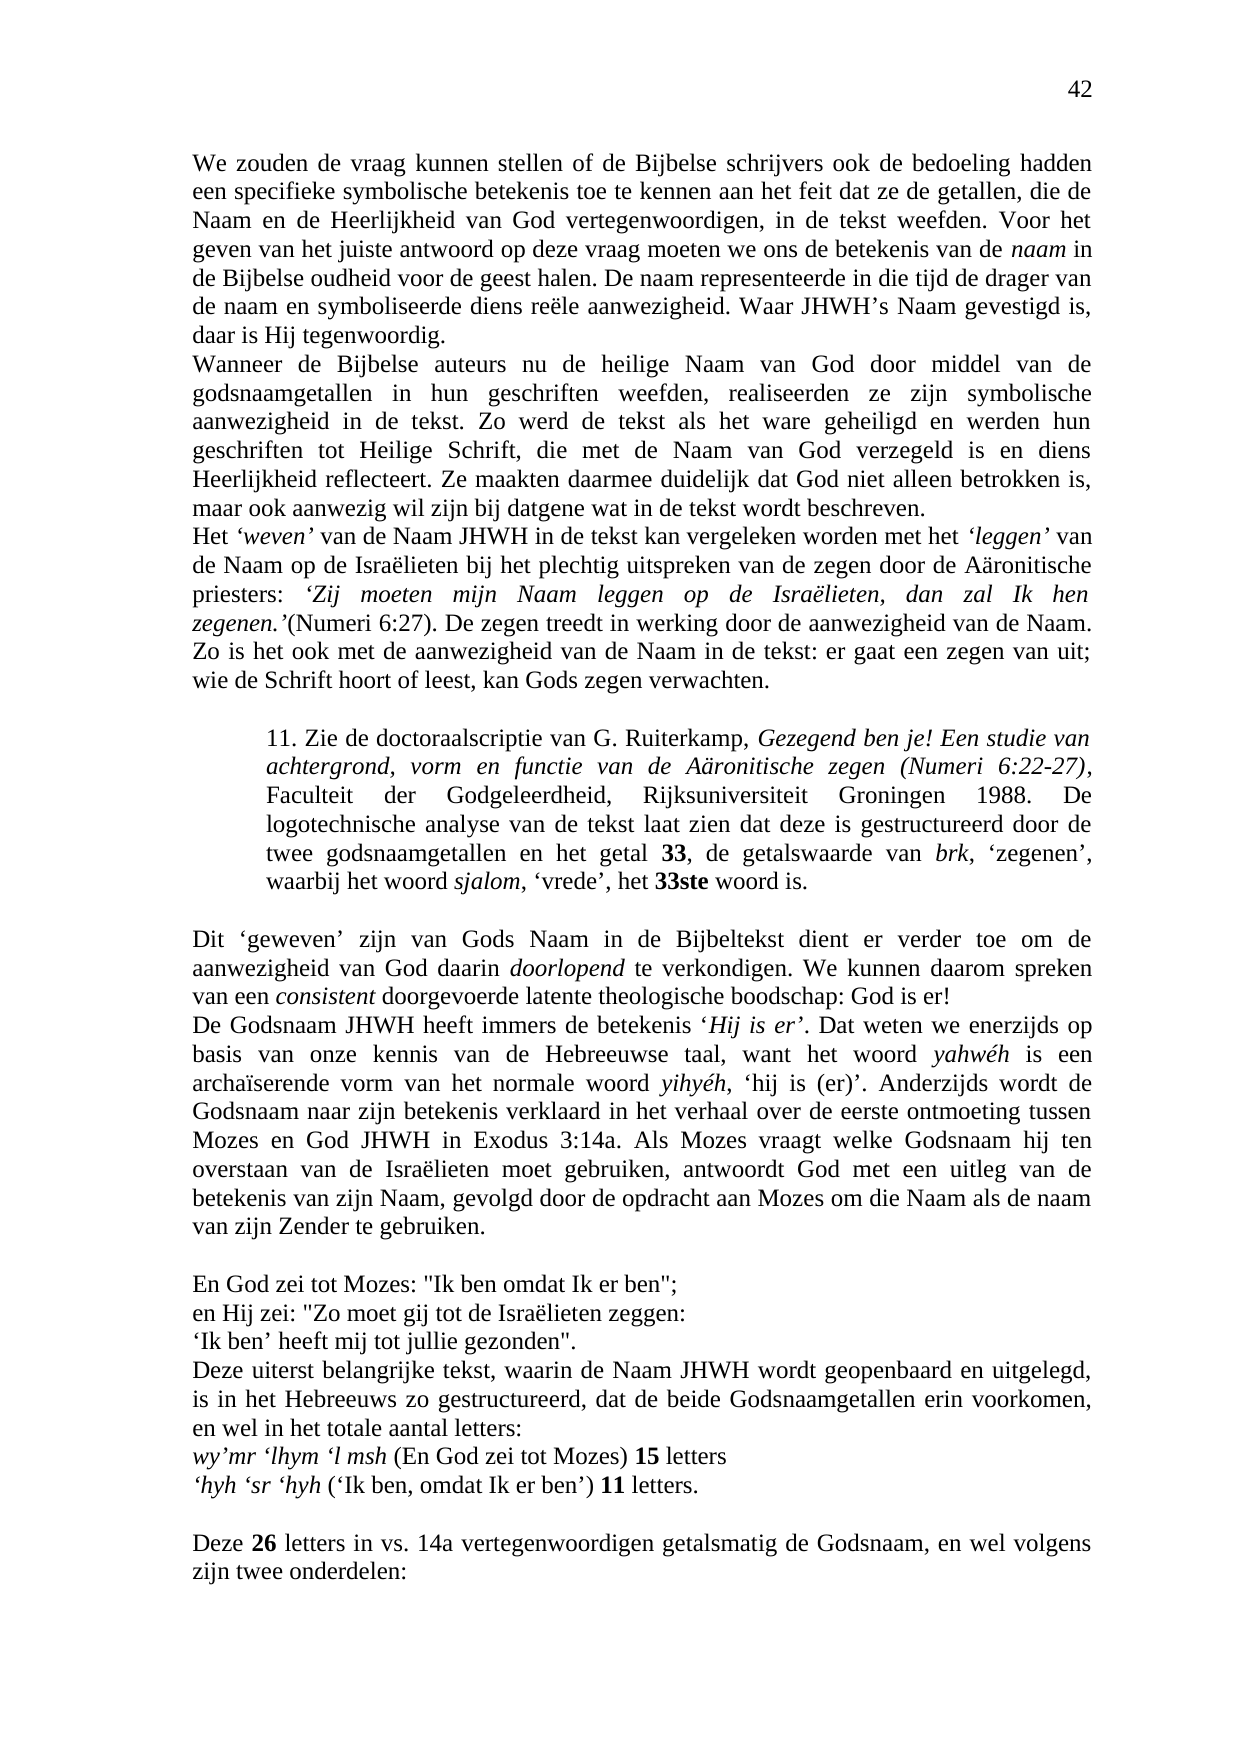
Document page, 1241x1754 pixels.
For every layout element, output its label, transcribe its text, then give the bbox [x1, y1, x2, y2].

text Dit ‘geweven’ zijn van Gods Naam in de Bijbeltekst dient er verder toe om de aanwezigheid van God daarin doorlopend te verkondigen. We kunnen daarom spreken van een consistent doorgevoerde latente theologische boodschap: God is er! [192, 924, 1093, 1010]
text Wanneer de Bijbelse auteurs nu de heilige Naam van God door middel van de godsnaamgetallen in hun geschriften weefden, realiseerden ze zijn symbolische aanwezigheid in de tekst. Zo werd de tekst als het ware geheiligd en werden hun geschriften tot Heilige Schrift, die met de Naam van God verzegeld is en diens Heerlijkheid reflecteert. Ze maakten daarmee duidelijk dat God niet alleen betrokken is, maar ook aanwezig wil zijn bij datgene wat in de tekst wordt beschreven. [192, 349, 1093, 521]
text En God zei tot Mozes: "Ik ben omdat Ik er ben"; [192, 1269, 1093, 1298]
text ‘Ik ben’ heeft mij tot jullie gezonden". [192, 1326, 1093, 1355]
text We zouden de vraag kunnen stellen of de Bijbelse schrijvers ook de bedoeling hadden een specifieke symbolische betekenis toe te kennen aan het feit dat ze de getallen, die de Naam en de Heerlijkheid van God vertegenwoordigen, in de tekst weefden. Voor het geven van het juiste antwoord op deze vraag moeten we ons de betekenis van de naam in de Bijbelse oudheid voor de geest halen. De naam representeerde in die tijd de drager van de naam en symboliseerde diens reële aanwezigheid. Waar JHWH’s Naam gevestigd is, daar is Hij tegenwoordig. [192, 148, 1093, 349]
text Deze uiterst belangrijke tekst, waarin de Naam JHWH wordt geopenbaard en uitgelegd, is in het Hebreeuws zo gestructureerd, dat de beide Godsnaamgetallen erin voorkomen, en wel in het totale aantal letters: [192, 1355, 1093, 1441]
text en Hij zei: "Zo moet gij tot de Israëlieten zeggen: [192, 1298, 1093, 1326]
text wy’mr ‘lhym ‘l msh (En God zei tot Mozes) 15 letters [192, 1441, 1093, 1470]
text Het ‘weven’ van de Naam JHWH in de tekst kan vergeleken worden met het ‘leggen’ van de Naam op de Israëlieten bij het plechtig uitspreken van de zegen door de Aäronitische priesters: ‘Zij moeten mijn Naam leggen op de Israëlieten, dan zal Ik hen zegenen.’(Numeri 6:27). De zegen treedt in werking door de aanwezigheid van de Naam. Zo is het ook met de aanwezigheid van de Naam in de tekst: er gaat een zegen van uit; wie de Schrift hoort of leest, kan Gods zegen verwachten. [192, 521, 1093, 694]
text De Godsnaam JHWH heeft immers de betekenis ‘Hij is er’. Dat weten we enerzijds op basis van onze kennis van de Hebreeuwse taal, want het woord yahwéh is een archaïserende vorm van het normale woord yihyéh, ‘hij is (er)’. Anderzijds wordt de Godsnaam naar zijn betekenis verklaard in het verhaal over de eerste ontmoeting tussen Mozes en God JHWH in Exodus 3:14a. Als Mozes vraagt welke Godsnaam hij ten overstaan van de Israëlieten moet gebruiken, antwoordt God met een uitleg van de betekenis van zijn Naam, gevolgd door de opdracht aan Mozes om die Naam als de naam van zijn Zender te gebruiken. [192, 1010, 1093, 1240]
text ‘hyh ‘sr ‘hyh (‘Ik ben, omdat Ik er ben’) 11 letters. [192, 1470, 1093, 1499]
text Deze 26 letters in vs. 14a vertegenwoordigen getalsmatig de Godsnaam, en wel volgens zijn twee onderdelen: [192, 1528, 1093, 1585]
text 11. Zie de doctoraalscriptie van G. Ruiterkamp, Gezegend ben je! Een studie van achtergrond, vorm en functie van de Aäronitische zegen (Numeri 6:22-27), Faculteit der Godgeleerdheid, Rijksuniversiteit Groningen 1988. De logotechnische analyse van de tekst laat zien dat deze is gestructureerd door de twee godsnaamgetallen en het getal 33, de getalswaarde van brk, ‘zegenen’, waarbij het woord sjalom, ‘vrede’, het 33ste woord is. [266, 723, 1093, 895]
